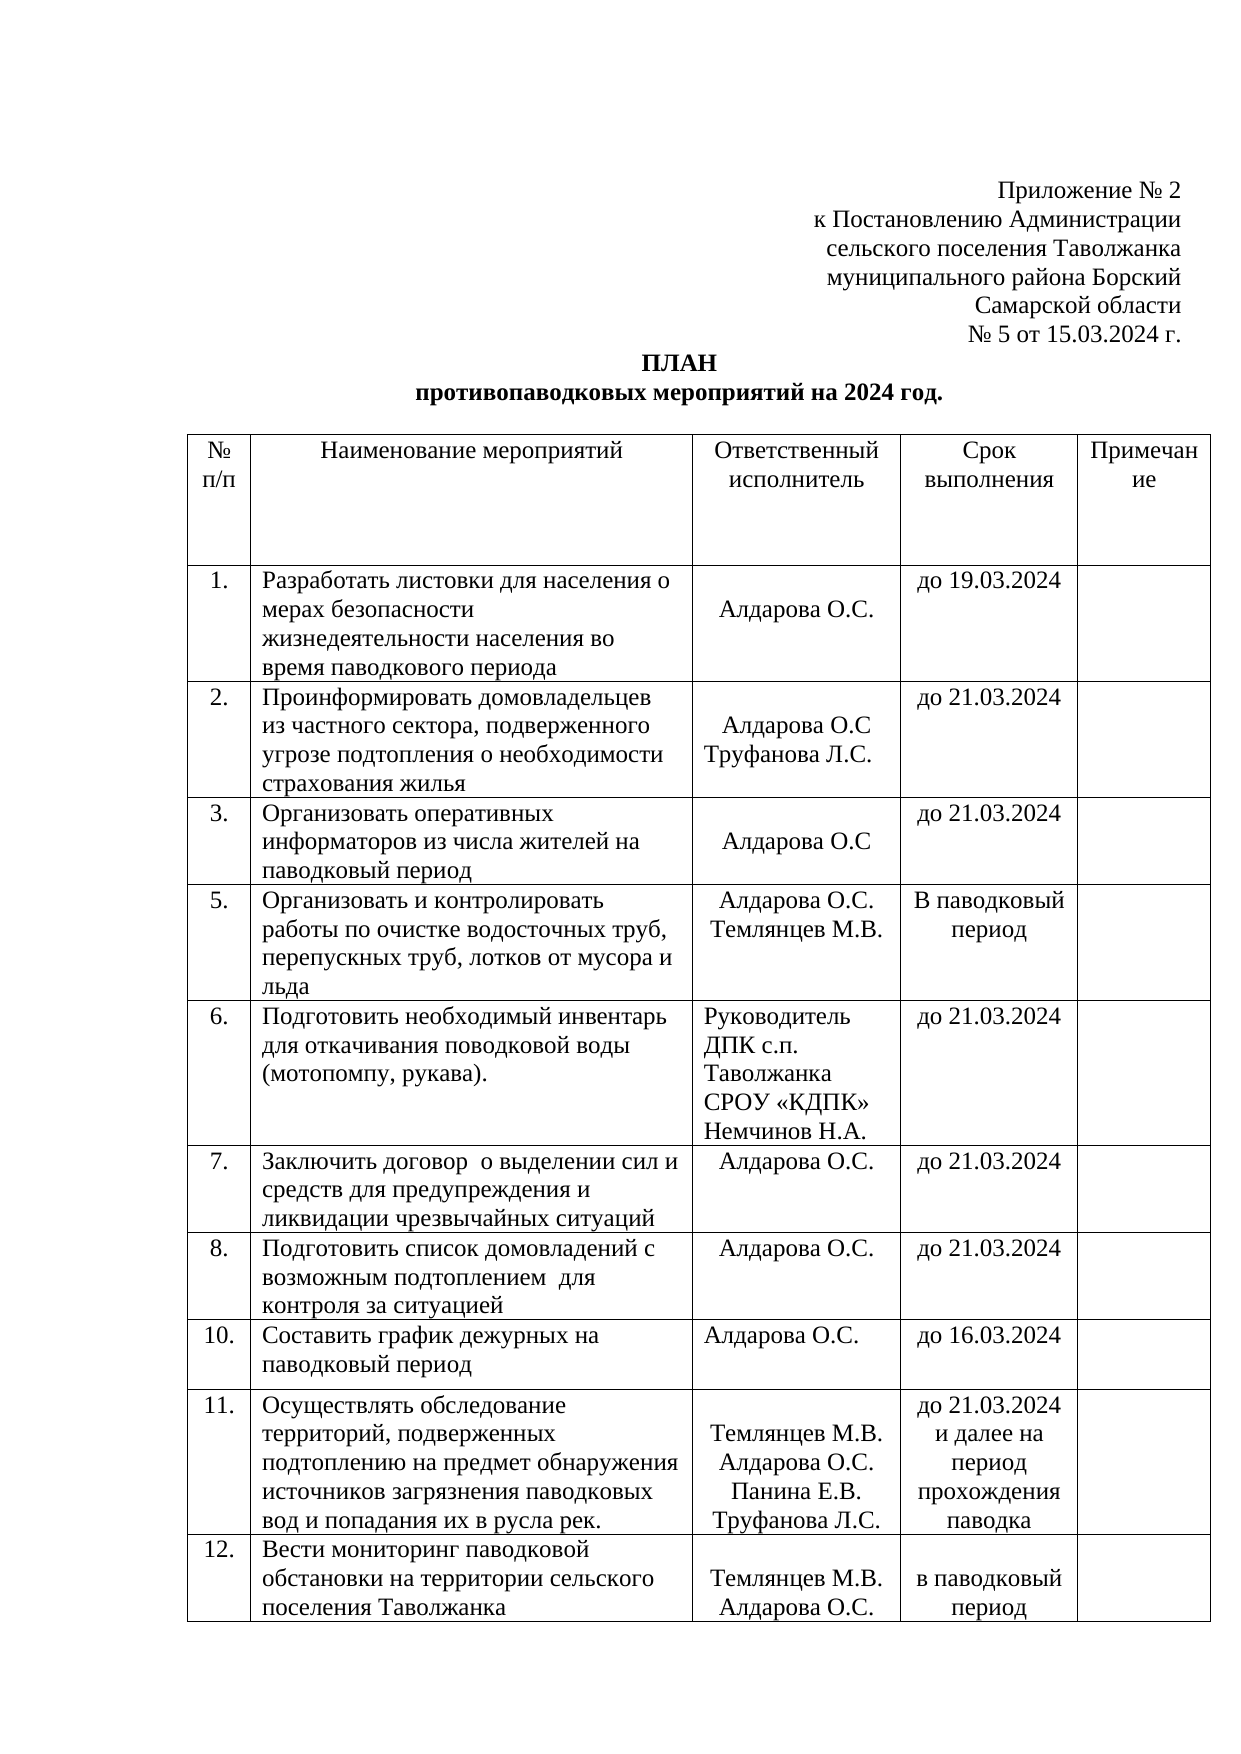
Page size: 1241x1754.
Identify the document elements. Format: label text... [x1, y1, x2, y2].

table_cell [1078, 1146, 1210, 1232]
table_cell до 21.03.2024 [901, 1001, 1077, 1145]
table_cell Подготовить список домовладений с возможным подтоплением для контроля за ситуацией [251, 1233, 692, 1319]
table_cell Разработать листовки для населения о мерах безопасности жизнедеятельности населения во время паводкового периода [251, 566, 692, 681]
table_cell [1078, 1233, 1210, 1319]
table_cell 10. [188, 1320, 250, 1389]
table_cell Темлянцев М.В. Алдарова О.С. Панина Е.В. Труфанова Л.С. [693, 1390, 900, 1533]
table_cell 1. [188, 566, 250, 681]
table_cell [1078, 1390, 1210, 1533]
text Самарской области [177, 291, 1181, 319]
text № 5 от 15.03.2024 г. [177, 319, 1181, 348]
table_cell 8. [188, 1233, 250, 1319]
table_cell 12. [188, 1535, 250, 1621]
table_header Срок выполнения [901, 435, 1077, 564]
table_cell 6. [188, 1001, 250, 1145]
text муниципального района Борский [177, 262, 1181, 291]
table_cell 7. [188, 1146, 250, 1232]
table_cell Алдарова О.С Труфанова Л.С. [693, 682, 900, 797]
table_cell до 21.03.2024 [901, 1233, 1077, 1319]
table_cell [1078, 798, 1210, 884]
table_cell 5. [188, 885, 250, 1000]
table_cell Составить график дежурных на паводковый период [251, 1320, 692, 1389]
table_cell Алдарова О.С. [693, 1233, 900, 1319]
table_cell [1078, 1535, 1210, 1621]
table_cell Алдарова О.С. [693, 1146, 900, 1232]
table_cell [1078, 1001, 1210, 1145]
table_cell Руководитель ДПК с.п. Таволжанка СРОУ «КДПК» Немчинов Н.А. [693, 1001, 900, 1145]
table_cell Осуществлять обследование территорий, подверженных подтоплению на предмет обнаружения источников загрязнения паводковых вод и попадания их в русла рек. [251, 1390, 692, 1533]
table_cell Организовать и контролировать работы по очистке водосточных труб, перепускных труб, лотков от мусора и льда [251, 885, 692, 1000]
table_cell В паводковый период [901, 885, 1077, 1000]
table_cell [251, 1535, 692, 1621]
table_cell Алдарова О.С. [693, 566, 900, 681]
text Приложение № 2 [177, 176, 1181, 204]
table_cell 11. [188, 1390, 250, 1533]
text ПЛАН [177, 348, 1181, 377]
table_cell [1078, 1320, 1210, 1389]
table_cell до 21.03.2024 [901, 1146, 1077, 1232]
table_cell в паводковый период [901, 1535, 1077, 1621]
text противопаводковых мероприятий на 2024 год. [177, 377, 1181, 406]
table_cell Алдарова О.С. [693, 1320, 900, 1389]
table_cell Алдарова О.С. Темлянцев М.В. [693, 885, 900, 1000]
table_cell до 21.03.2024 и далее на период прохождения паводка [901, 1390, 1077, 1533]
table_cell до 19.03.2024 [901, 566, 1077, 681]
table_cell до 21.03.2024 [901, 798, 1077, 884]
table_cell Проинформировать домовладельцев из частного сектора, подверженного угрозе подтопления о необходимости страхования жилья [251, 682, 692, 797]
text сельского поселения Таволжанка [177, 233, 1181, 262]
table_header Наименование мероприятий [251, 435, 692, 564]
table_cell 3. [188, 798, 250, 884]
table_header Ответственный исполнитель [693, 435, 900, 564]
table_cell до 21.03.2024 [901, 682, 1077, 797]
table_cell Организовать оперативных информаторов из числа жителей на паводковый период [251, 798, 692, 884]
table_cell [1078, 885, 1210, 1000]
table_header Примечание [1078, 435, 1210, 564]
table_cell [693, 1535, 900, 1621]
table_cell 2. [188, 682, 250, 797]
text к Постановлению Администрации [177, 204, 1181, 233]
table_cell [1078, 566, 1210, 681]
table_cell Подготовить необходимый инвентарь для откачивания поводковой воды (мотопомпу, рукава). [251, 1001, 692, 1145]
table_cell Алдарова О.С [693, 798, 900, 884]
table_cell [1078, 682, 1210, 797]
table_header № п/п [188, 435, 250, 564]
table_cell до 16.03.2024 [901, 1320, 1077, 1389]
table_cell Заключить договор о выделении сил и средств для предупреждения и ликвидации чрезвычайных ситуаций [251, 1146, 692, 1232]
